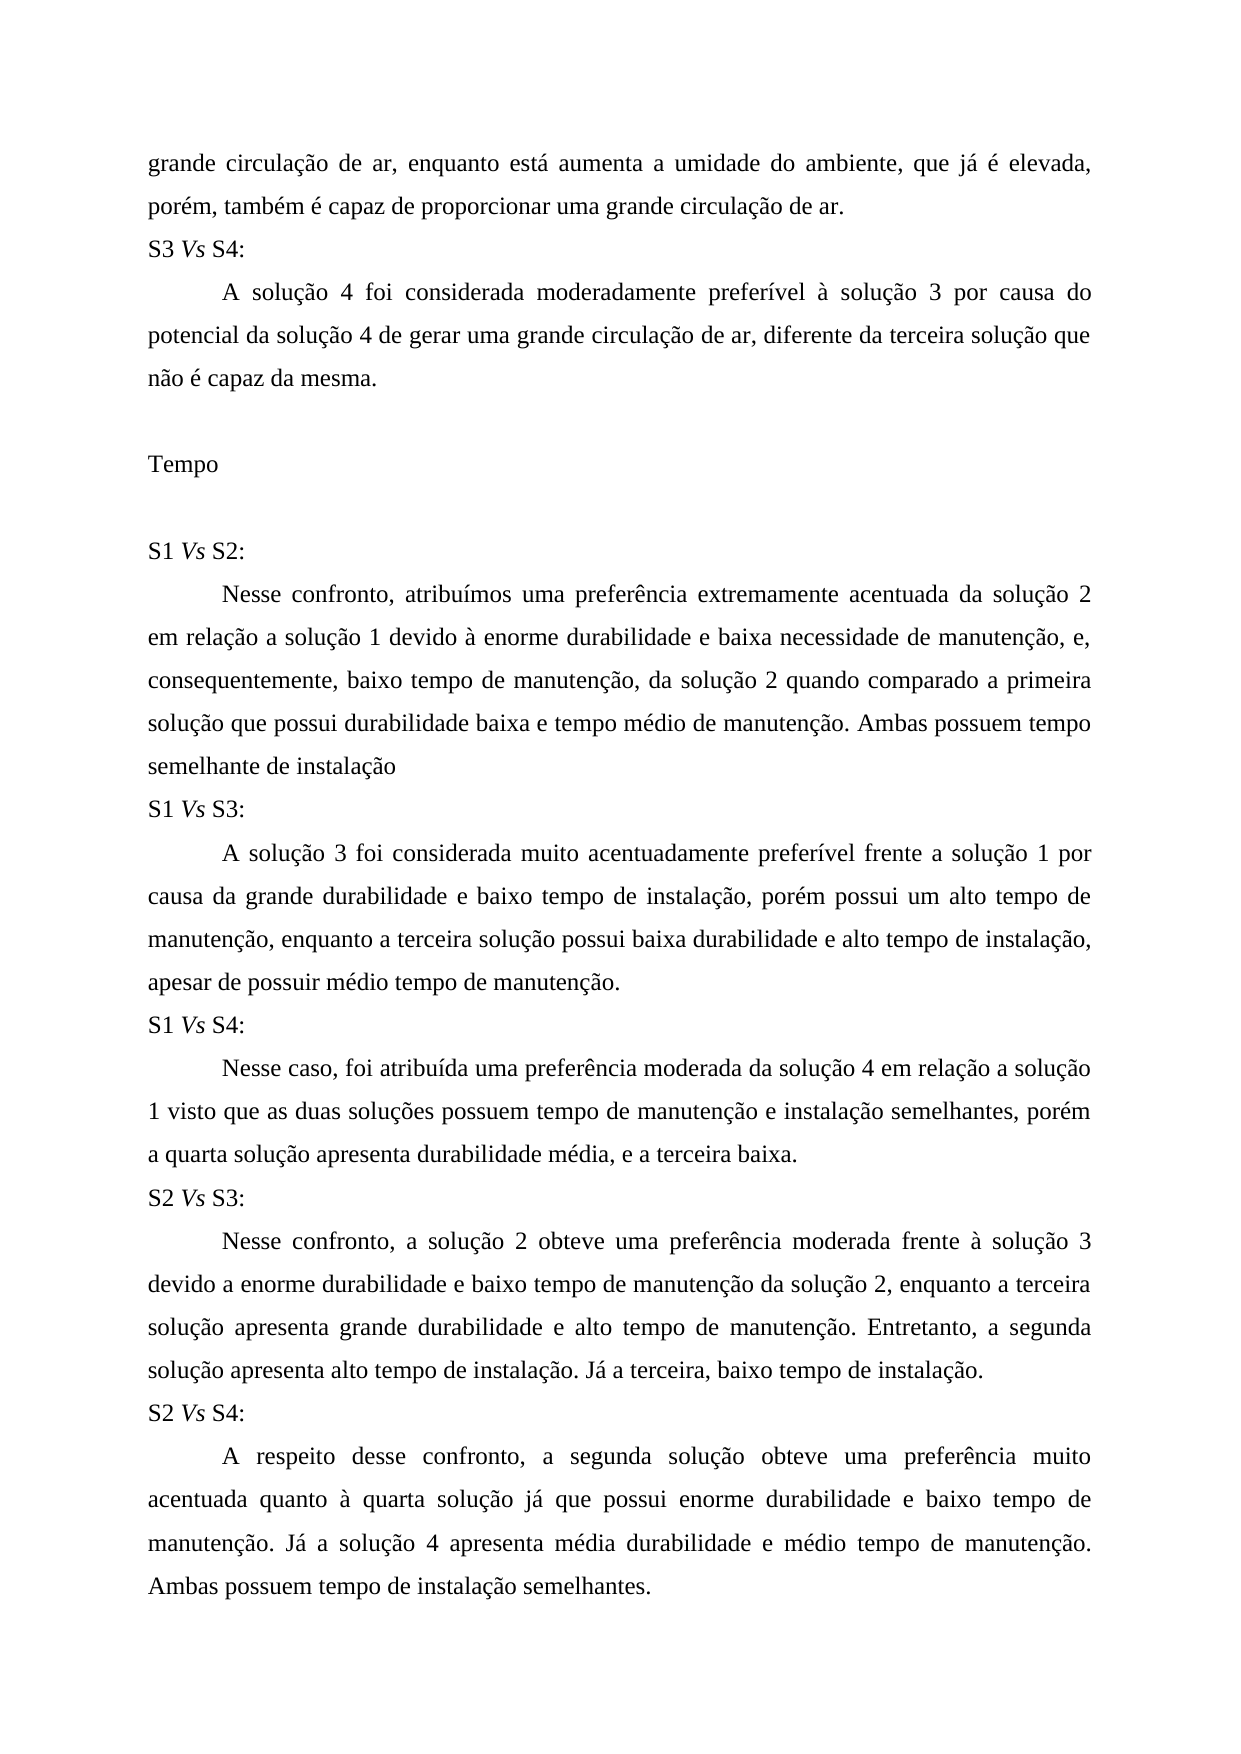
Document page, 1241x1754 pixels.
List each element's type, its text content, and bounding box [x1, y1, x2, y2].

text Nesse confronto, a solução 2 obteve uma preferência moderada frente à solução 3 devido a enorme durabilidade e baixo tempo de manutenção da solução 2, enquanto a terceira solução apresenta grande durabilidade e alto tempo de manutenção. Entretanto, a segunda solução apresenta alto tempo de instalação. Já a terceira, baixo tempo de instalação. [148, 1226, 1092, 1384]
text Nesse caso, foi atribuída uma preferência moderada da solução 4 em relação a solução 1 visto que as duas soluções possuem tempo de manutenção e instalação semelhantes, porém a quarta solução apresenta durabilidade média, e a terceira baixa. [148, 1053, 1092, 1168]
text Tempo [148, 449, 1092, 478]
text S1 Vs S2: [148, 536, 1092, 564]
text S1 Vs S3: [148, 794, 1092, 823]
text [148, 148, 1092, 219]
text S3 Vs S4: [148, 234, 1092, 263]
text S1 Vs S4: [148, 1010, 1092, 1039]
text S2 Vs S4: [148, 1398, 1092, 1427]
text A respeito desse confronto, a segunda solução obteve uma preferência muito acentuada quanto à quarta solução já que possui enorme durabilidade e baixo tempo de manutenção. Já a solução 4 apresenta média durabilidade e médio tempo de manutenção. Ambas possuem tempo de instalação semelhantes. [148, 1441, 1092, 1599]
text Nesse confronto, atribuímos uma preferência extremamente acentuada da solução 2 em relação a solução 1 devido à enorme durabilidade e baixa necessidade de manutenção, e, consequentemente, baixo tempo de manutenção, da solução 2 quando comparado a primeira solução que possui durabilidade baixa e tempo médio de manutenção. Ambas possuem tempo semelhante de instalação [148, 579, 1092, 780]
text S2 Vs S3: [148, 1183, 1092, 1211]
text A solução 4 foi considerada moderadamente preferível à solução 3 por causa do potencial da solução 4 de gerar uma grande circulação de ar, diferente da terceira solução que não é capaz da mesma. [148, 277, 1092, 392]
text A solução 3 foi considerada muito acentuadamente preferível frente a solução 1 por causa da grande durabilidade e baixo tempo de instalação, porém possui um alto tempo de manutenção, enquanto a terceira solução possui baixa durabilidade e alto tempo de instalação, apesar de possuir médio tempo de manutenção. [148, 838, 1092, 996]
